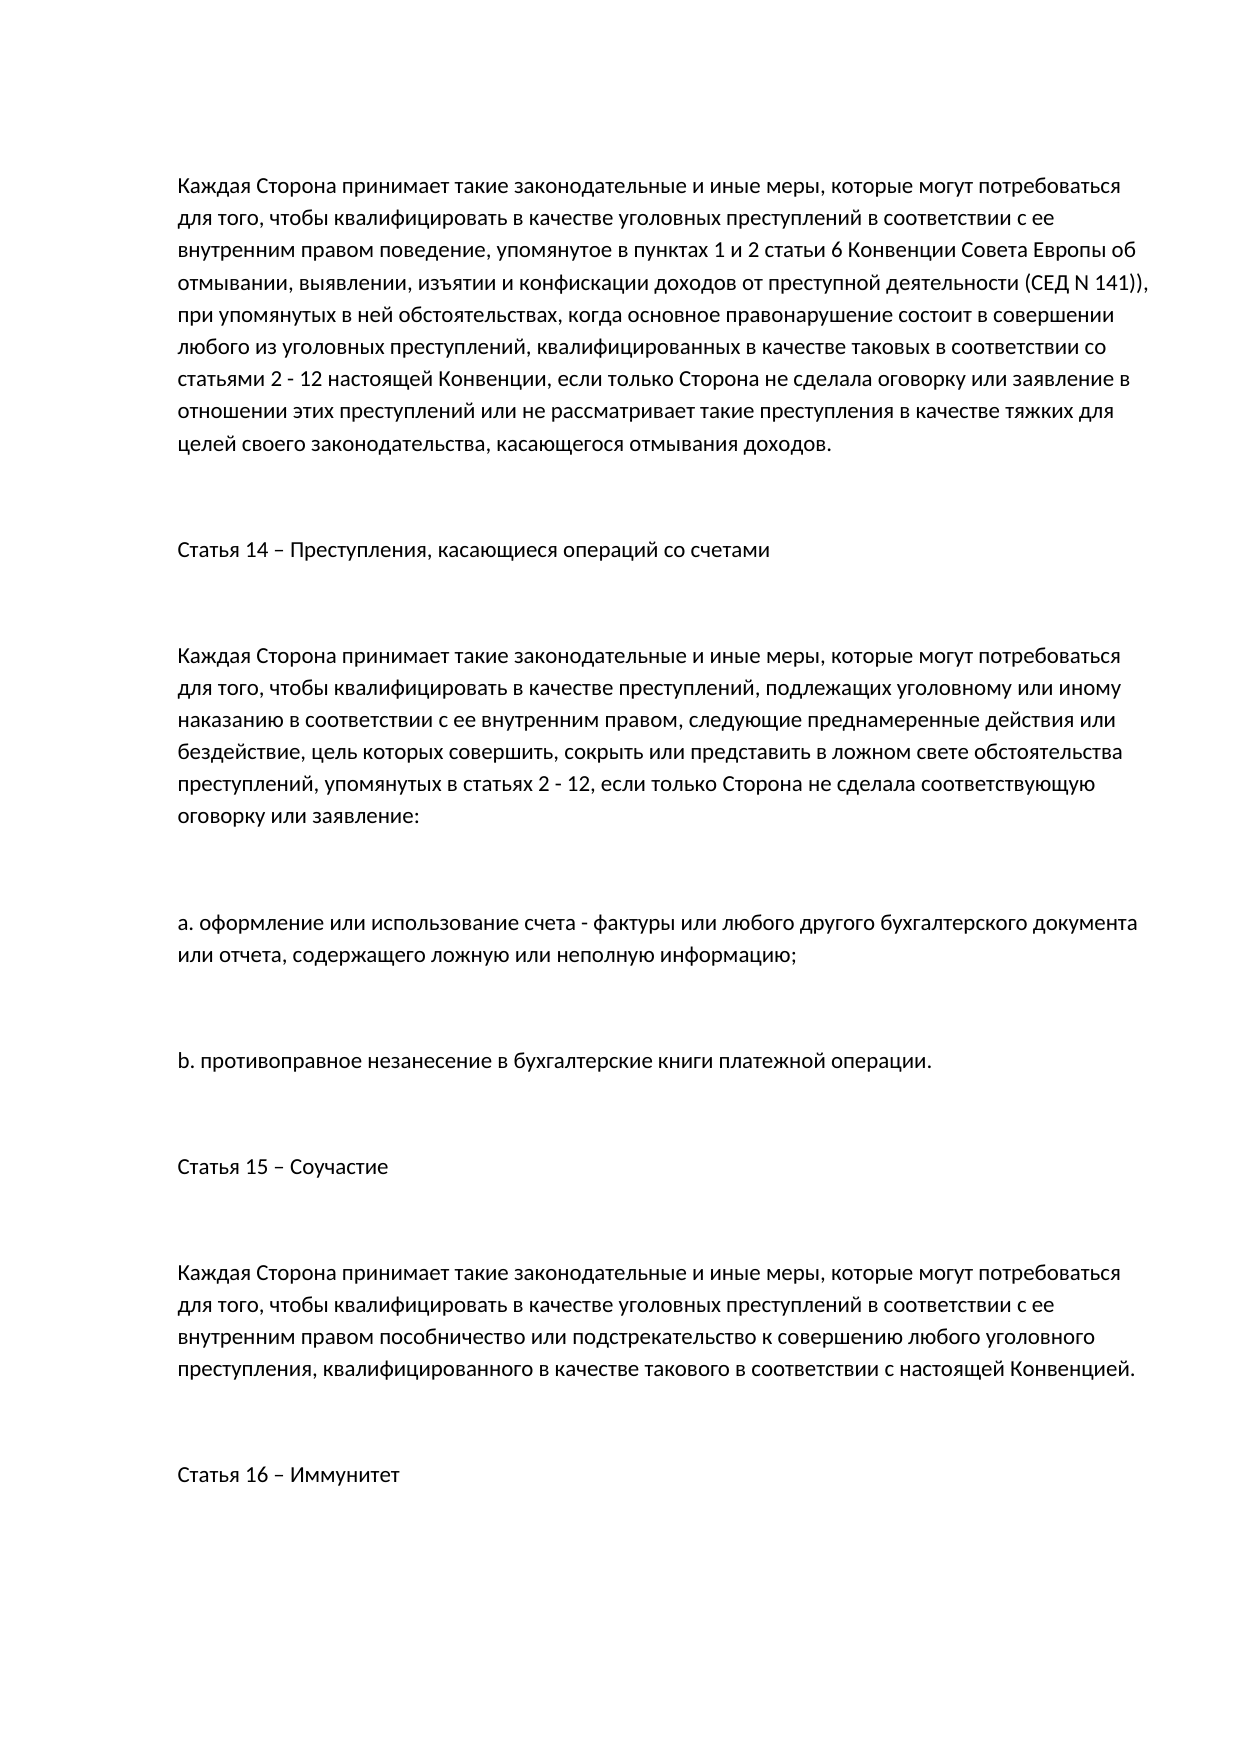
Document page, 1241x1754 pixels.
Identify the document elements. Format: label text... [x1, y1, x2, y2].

text Каждая Сторона принимает такие законодательные и иные меры, которые могут потребоваться для того, чтобы квалифицировать в качестве уголовных преступлений в соответствии с ее внутренним правом поведение, упомянутое в пунктах 1 и 2 статьи 6 Конвенции Совета Европы об отмывании, выявлении, изъятии и конфискации доходов от преступной деятельности (СЕД N 141)), при упомянутых в ней обстоятельствах, когда основное правонарушение состоит в совершении любого из уголовных преступлений, квалифицированных в качестве таковых в соответствии со статьями 2 - 12 настоящей Конвенции, если только Сторона не сделала оговорку или заявление в отношении этих преступлений или не рассматривает такие преступления в качестве тяжких для целей своего законодательства, касающегося отмывания доходов. [177, 171, 1152, 457]
text Каждая Сторона принимает такие законодательные и иные меры, которые могут потребоваться для того, чтобы квалифицировать в качестве уголовных преступлений в соответствии с ее внутренним правом пособничество или подстрекательство к совершению любого уголовного преступления, квалифицированного в качестве такового в соответствии с настоящей Конвенцией. [177, 1258, 1152, 1383]
text Статья 14 – Преступления, касающиеся операций со счетами [177, 535, 1152, 563]
text Статья 16 – Иммунитет [177, 1461, 1152, 1489]
text Статья 15 – Соучастие [177, 1152, 1152, 1180]
text a. оформление или использование счета - фактуры или любого другого бухгалтерского документа или отчета, содержащего ложную или неполную информацию; [177, 908, 1152, 968]
text Каждая Сторона принимает такие законодательные и иные меры, которые могут потребоваться для того, чтобы квалифицировать в качестве преступлений, подлежащих уголовному или иному наказанию в соответствии с ее внутренним правом, следующие преднамеренные действия или бездействие, цель которых совершить, сокрыть или представить в ложном свете обстоятельства преступлений, упомянутых в статьях 2 - 12, если только Сторона не сделала соответствующую оговорку или заявление: [177, 641, 1152, 830]
text b. противоправное незанесение в бухгалтерские книги платежной операции. [177, 1046, 1152, 1074]
